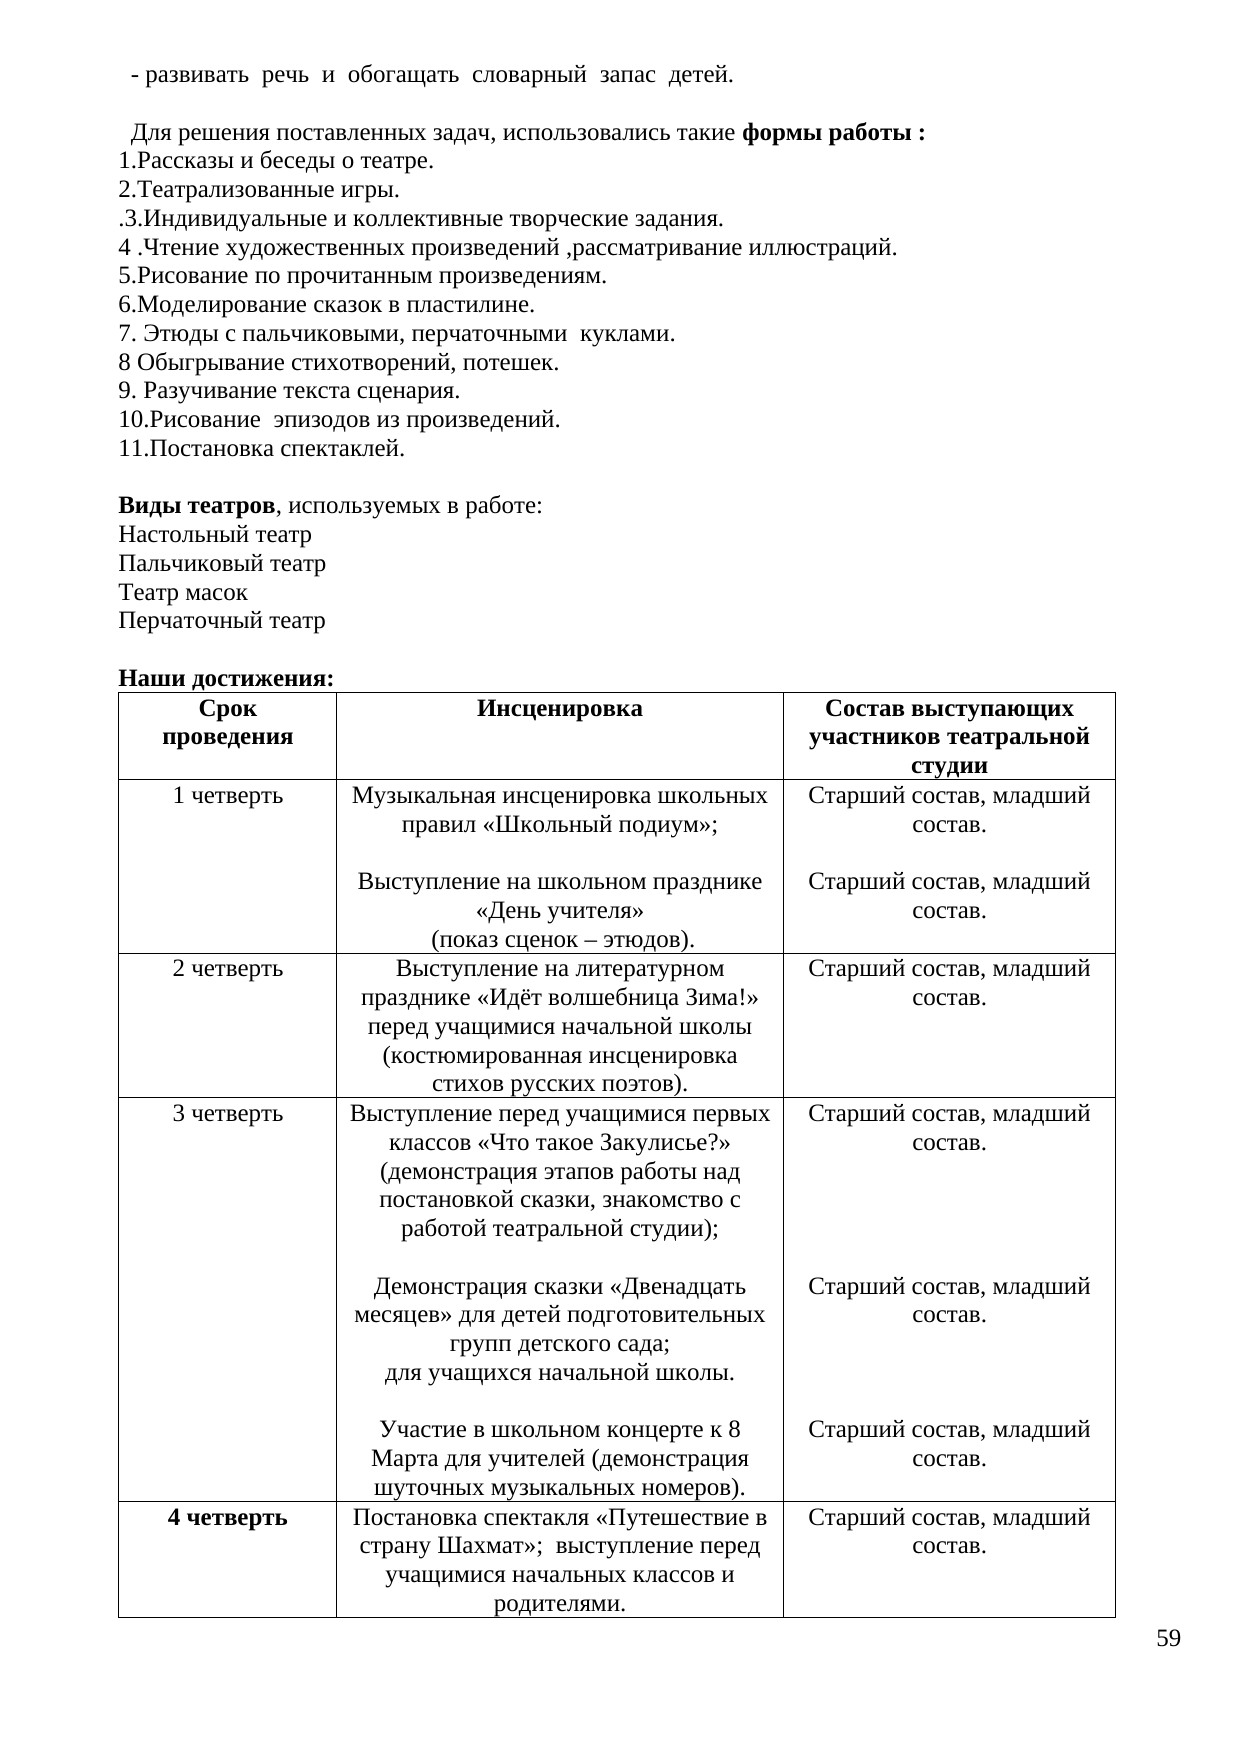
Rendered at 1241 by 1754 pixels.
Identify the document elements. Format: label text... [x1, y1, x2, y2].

text 11.Постановка спектаклей. [118, 433, 1181, 462]
text 7. Этюды с пальчиковыми, перчаточными куклами. [118, 318, 1181, 347]
table_cell 4 четверть [119, 1502, 336, 1617]
text Настольный театр [118, 519, 1181, 548]
text 2.Театрализованные игры. [118, 174, 1181, 203]
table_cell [337, 1502, 783, 1617]
text 8 Обыгрывание стихотворений, потешек. [118, 347, 1181, 375]
table_cell Выступление перед учащимися первых классов «Что такое Закулисье?» (демонстрация этапов работы над постановкой сказки, знакомство с работой театральной студии); Демонстрация сказки «Двенадцать месяцев» для детей подготовительных групп детского сада; для учащихся начальной школы. Участие в школьном концерте к 8 Марта для учителей (демонстрация шуточных музыкальных номеров). [337, 1098, 783, 1501]
text Наши достижения: [118, 663, 1181, 692]
text Перчаточный театр [118, 605, 1181, 634]
text Пальчиковый театр [118, 548, 1181, 577]
table_header Состав выступающих участников театральной студии [784, 693, 1115, 779]
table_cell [784, 1502, 1115, 1617]
text .3.Индивидуальные и коллективные творческие задания. [118, 203, 1181, 232]
table_cell Старший состав, младший состав. [784, 954, 1115, 1097]
text - развивать речь и обогащать словарный запас детей. [118, 59, 1181, 88]
text Для решения поставленных задач, использовались такие формы работы : [118, 117, 1181, 145]
text 4 .Чтение художественных произведений ,рассматривание иллюстраций. [118, 232, 1181, 260]
table_header Инсценировка [337, 693, 783, 779]
table_cell Музыкальная инсценировка школьных правил «Школьный подиум»; Выступление на школьном празднике «День учителя» (показ сценок – этюдов). [337, 780, 783, 952]
table_cell Старший состав, младший состав. Старший состав, младший состав. Старший состав, младший состав. [784, 1098, 1115, 1501]
text Виды театров, используемых в работе: [118, 490, 1181, 519]
table_cell 1 четверть [119, 780, 336, 952]
table_cell 3 четверть [119, 1098, 336, 1501]
text Театр масок [118, 577, 1181, 605]
text 9. Разучивание текста сценария. [118, 375, 1181, 404]
table_cell 2 четверть [119, 954, 336, 1097]
text 6.Моделирование сказок в пластилине. [118, 289, 1181, 318]
text 1.Рассказы и беседы о театре. [118, 145, 1181, 174]
text 10.Рисование эпизодов из произведений. [118, 404, 1181, 433]
table_cell Старший состав, младший состав. Старший состав, младший состав. [784, 780, 1115, 952]
table_header Срок проведения [119, 693, 336, 779]
text 5.Рисование по прочитанным произведениям. [118, 260, 1181, 289]
table_cell Выступление на литературном празднике «Идёт волшебница Зима!» перед учащимися начальной школы (костюмированная инсценировка стихов русских поэтов). [337, 954, 783, 1097]
